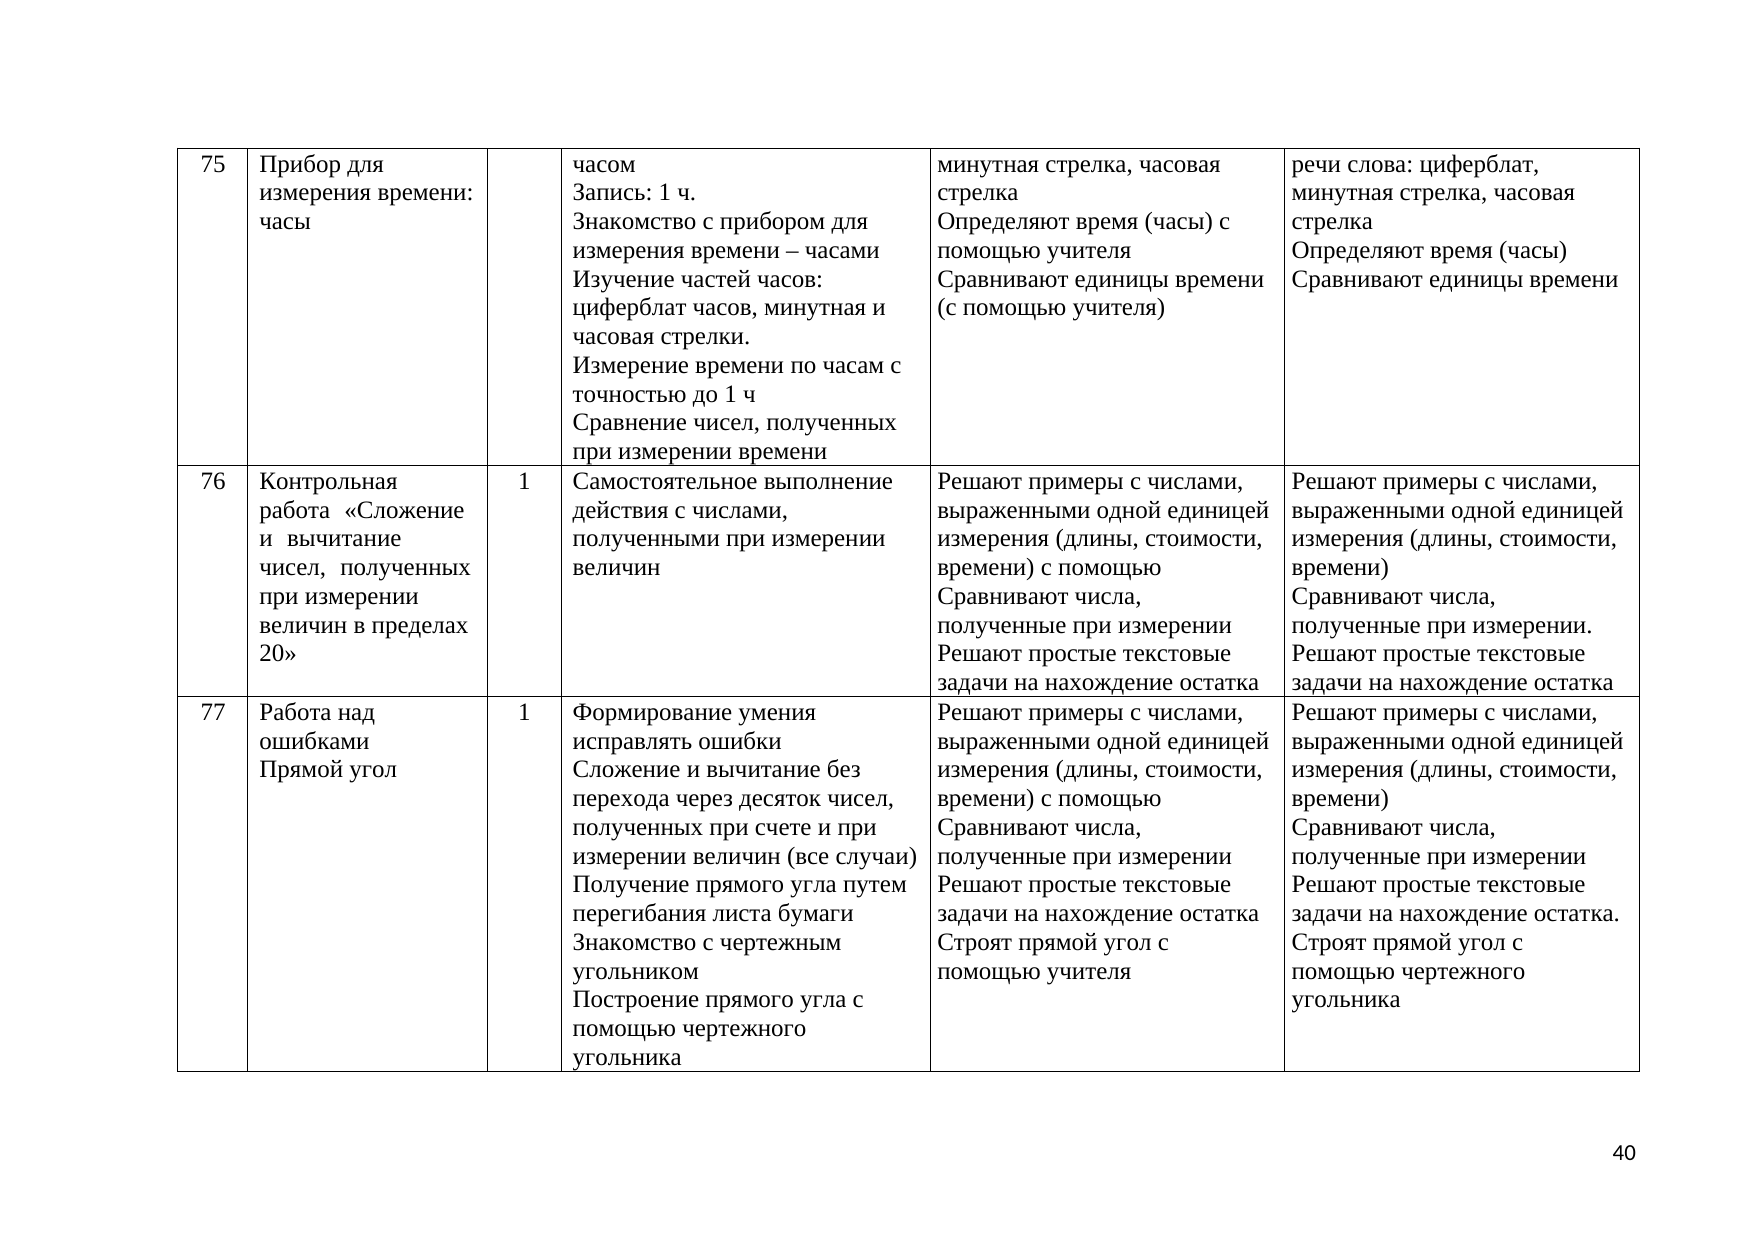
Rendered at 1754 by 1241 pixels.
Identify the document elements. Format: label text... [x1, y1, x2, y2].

table_cell 1 [488, 466, 561, 696]
table_cell Решают примеры с числами, выраженными одной единицей измерения (длины, стоимости, времени) Сравнивают числа, полученные при измерении Решают простые текстовые задачи на нахождение остатка. Строят прямой угол с помощью чертежного угольника [1285, 697, 1639, 1071]
table_cell Решают примеры с числами, выраженными одной единицей измерения (длины, стоимости, времени) Сравнивают числа, полученные при измерении. Решают простые текстовые задачи на нахождение остатка [1285, 466, 1639, 696]
table_cell 1 [488, 697, 561, 1071]
table_cell 2 [488, 149, 561, 465]
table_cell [248, 149, 487, 465]
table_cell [1285, 149, 1639, 465]
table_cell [931, 149, 1284, 465]
table_cell Решают примеры с числами, выраженными одной единицей измерения (длины, стоимости, времени) с помощью Сравнивают числа, полученные при измерении Решают простые текстовые задачи на нахождение остатка Строят прямой угол с помощью учителя [931, 697, 1284, 1071]
table_cell Решают примеры с числами, выраженными одной единицей измерения (длины, стоимости, времени) с помощью Сравнивают числа, полученные при измерении Решают простые текстовые задачи на нахождение остатка [931, 466, 1284, 696]
table_cell Формирование умения исправлять ошибки Сложение и вычитание без перехода через десяток чисел, полученных при счете и при измерении величин (все случаи) Получение прямого угла путем перегибания листа бумаги Знакомство с чертежным угольником Построение прямого угла с помощью чертежного угольника [562, 697, 930, 1071]
table_cell Самостоятельное выполнение действия с числами, полученными при измерении величин [562, 466, 930, 696]
table_cell 74-75 [178, 149, 247, 465]
table_cell 76 [178, 466, 247, 696]
table_cell 77 [178, 697, 247, 1071]
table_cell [562, 149, 930, 465]
table_cell Работа над ошибками Прямой угол [248, 697, 487, 1071]
table_cell Контрольная работа «Сложение и вычитание чисел, полученных при измерении величин в пределах 20» [248, 466, 487, 696]
